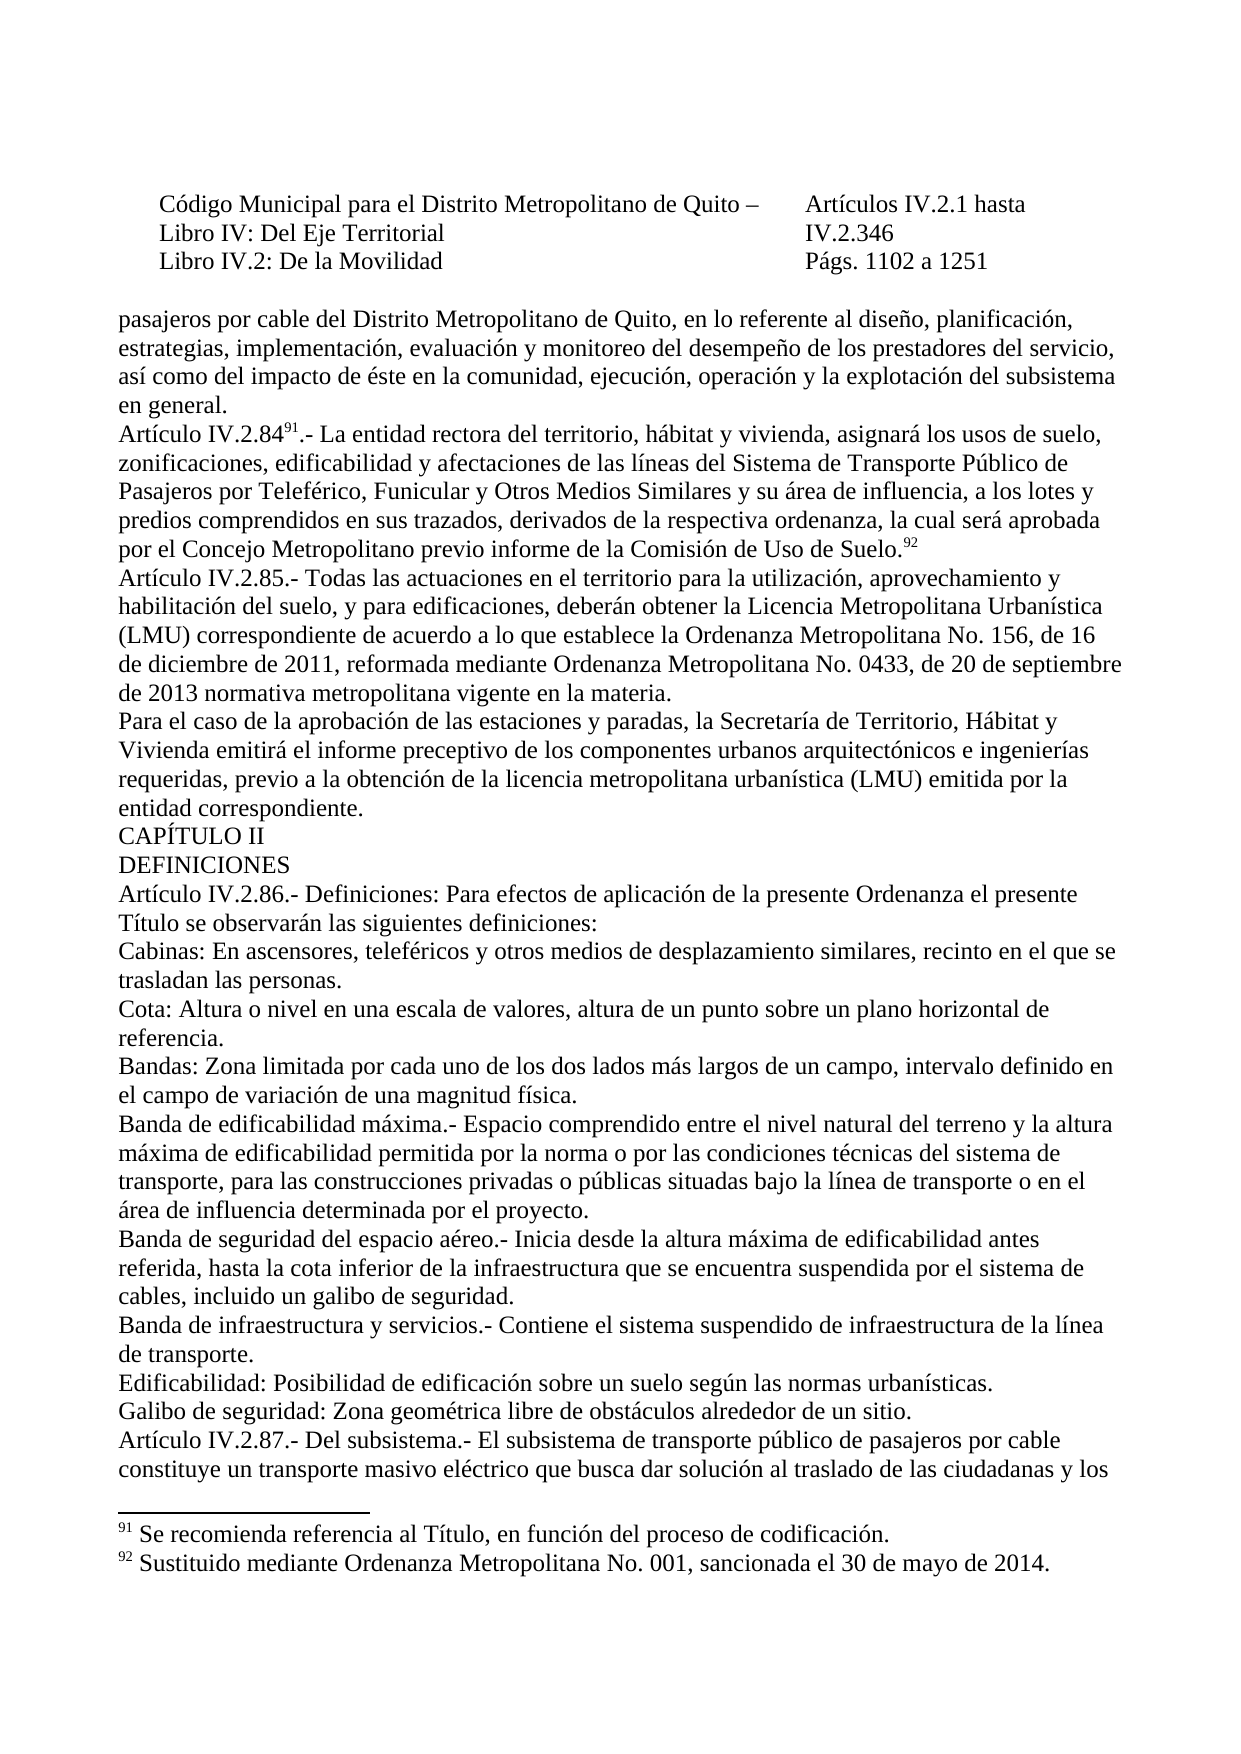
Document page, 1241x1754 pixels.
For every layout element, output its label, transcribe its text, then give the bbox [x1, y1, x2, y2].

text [118, 1425, 1122, 1483]
text Bandas: Zona limitada por cada uno de los dos lados más largos de un campo, intervalo definido en el campo de variación de una magnitud física. [118, 1051, 1122, 1109]
text Edificabilidad: Posibilidad de edificación sobre un suelo según las normas urbanísticas. [118, 1368, 1122, 1396]
text Artículo IV.2.84.- La entidad rectora del territorio, hábitat y vivienda, asignará los usos de suelo, zonificaciones, edificabilidad y afectaciones de las líneas del Sistema de Transporte Público de Pasajeros por Teleférico, Funicular y Otros Medios Similares y su área de influencia, a los lotes y predios comprendidos en sus trazados, derivados de la respectiva ordenanza, la cual será aprobada por el Concejo Metropolitano previo informe de la Comisión de Uso de Suelo. [118, 419, 1122, 563]
text Banda de seguridad del espacio aéreo.- Inicia desde la altura máxima de edificabilidad antes referida, hasta la cota inferior de la infraestructura que se encuentra suspendida por el sistema de cables, incluido un galibo de seguridad. [118, 1224, 1122, 1310]
text Artículo IV.2.85.- Todas las actuaciones en el territorio para la utilización, aprovechamiento y habilitación del suelo, y para edificaciones, deberán obtener la Licencia Metropolitana Urbanística (LMU) correspondiente de acuerdo a lo que establece la Ordenanza Metropolitana No. 156, de 16 de diciembre de 2011, reformada mediante Ordenanza Metropolitana No. 0433, de 20 de septiembre de 2013 normativa metropolitana vigente en la materia. [118, 563, 1122, 706]
text DEFINICIONES [118, 850, 1122, 879]
text Banda de edificabilidad máxima.- Espacio comprendido entre el nivel natural del terreno y la altura máxima de edificabilidad permitida por la norma o por las condiciones técnicas del sistema de transporte, para las construcciones privadas o públicas situadas bajo la línea de transporte o en el área de influencia determinada por el proyecto. [118, 1109, 1122, 1224]
text Artículo IV.2.86.- Definiciones: Para efectos de aplicación de la presente Ordenanza el presente Título se observarán las siguientes definiciones: [118, 879, 1122, 936]
text Para el caso de la aprobación de las estaciones y paradas, la Secretaría de Territorio, Hábitat y Vivienda emitirá el informe preceptivo de los componentes urbanos arquitectónicos e ingenierías requeridas, previo a la obtención de la licencia metropolitana urbanística (LMU) emitida por la entidad correspondiente. [118, 706, 1122, 821]
text Cabinas: En ascensores, teleféricos y otros medios de desplazamiento similares, recinto en el que se trasladan las personas. [118, 936, 1122, 994]
text Cota: Altura o nivel en una escala de valores, altura de un punto sobre un plano horizontal de referencia. [118, 994, 1122, 1051]
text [118, 304, 1122, 419]
text Banda de infraestructura y servicios.- Contiene el sistema suspendido de infraestructura de la línea de transporte. [118, 1310, 1122, 1368]
text Galibo de seguridad: Zona geométrica libre de obstáculos alrededor de un sitio. [118, 1396, 1122, 1425]
text CAPÍTULO II [118, 821, 1122, 850]
